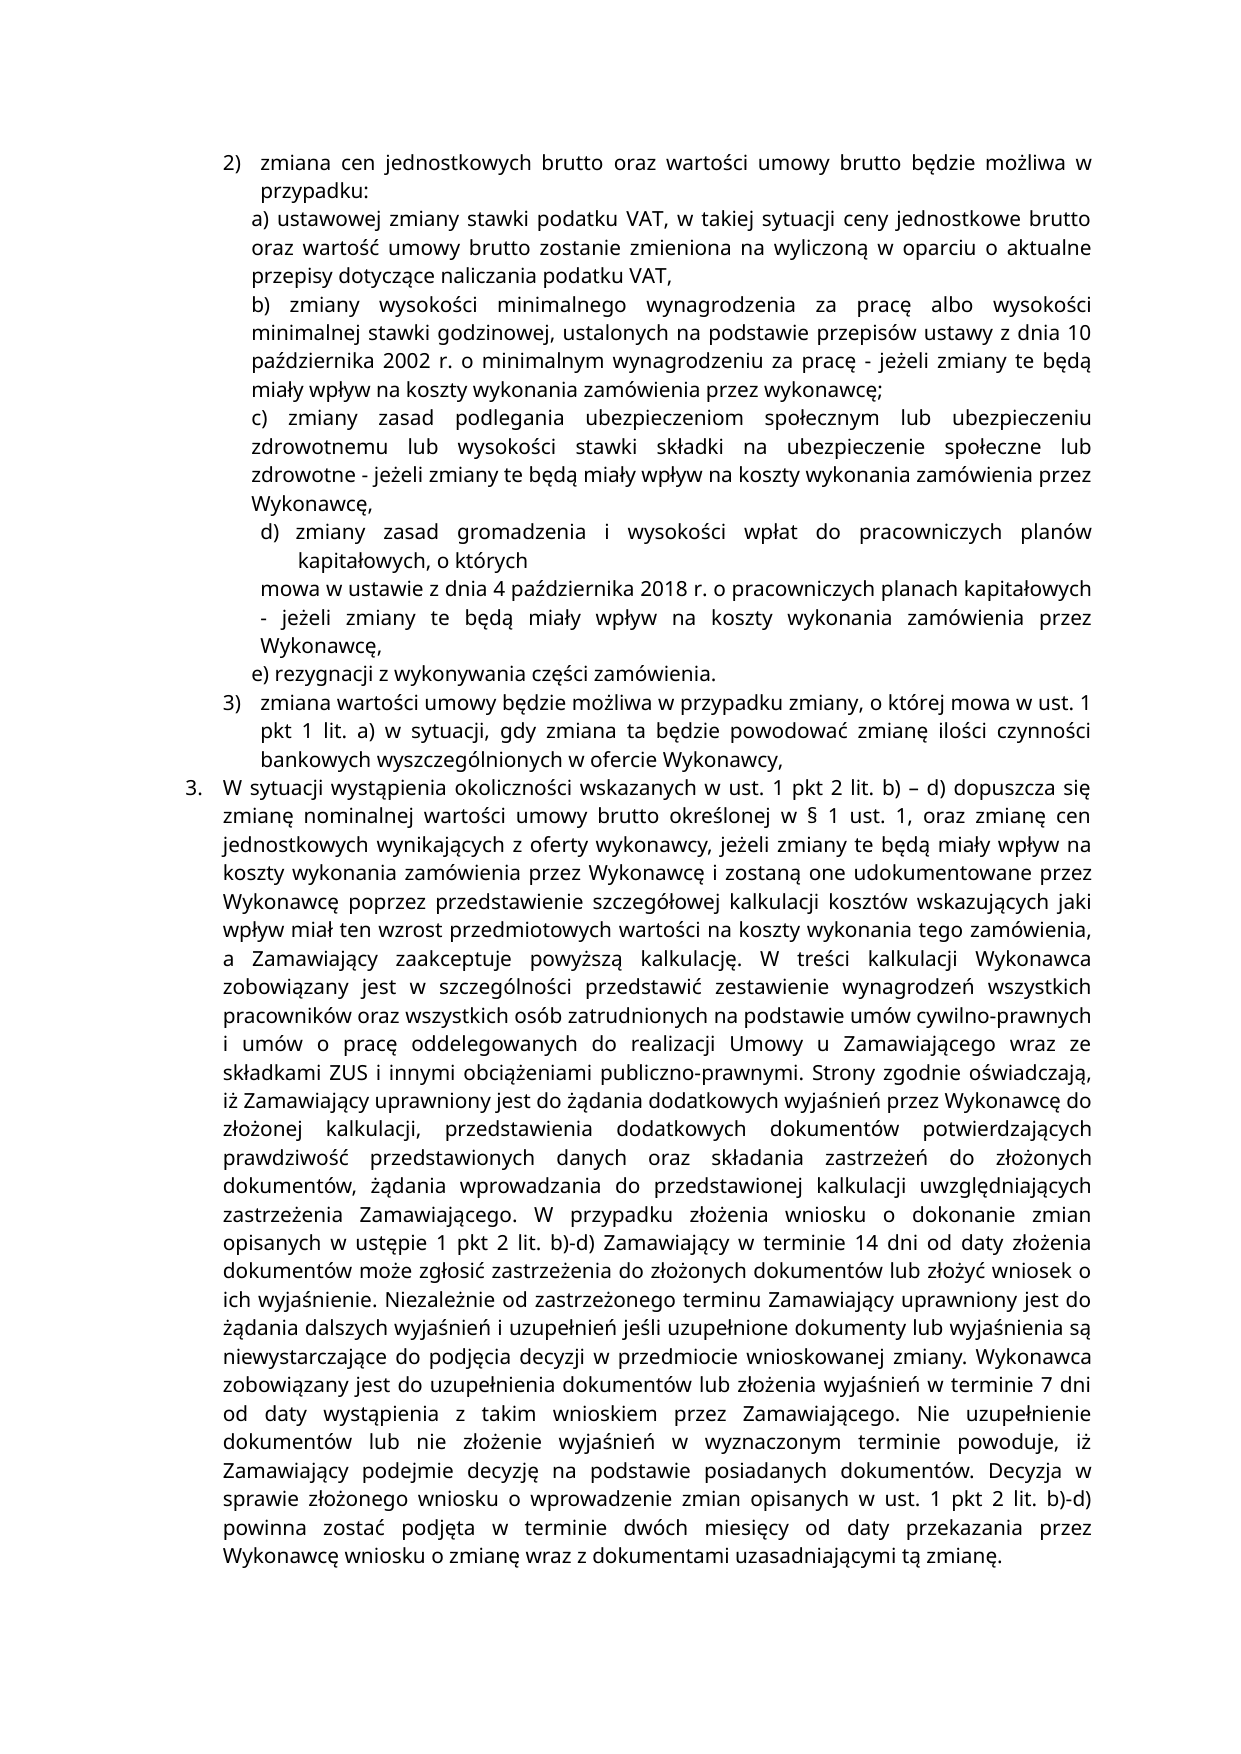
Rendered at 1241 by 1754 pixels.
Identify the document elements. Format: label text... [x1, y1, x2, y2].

text mowa w ustawie z dnia 4 października 2018 r. o pracowniczych planach kapitałowych - jeżeli zmiany te będą miały wpływ na koszty wykonania zamówienia przez Wykonawcę, [260, 574, 1093, 659]
list zmiana cen jednostkowych brutto oraz wartości umowy brutto będzie możliwa w przypadku: [223, 148, 1093, 204]
list zmiana wartości umowy będzie możliwa w przypadku zmiany, o której mowa w ust. 1 pkt 1 lit. a) w sytuacji, gdy zmiana ta będzie powodować zmianę ilości czynności bankowych wyszczególnionych w ofercie Wykonawcy, [223, 688, 1093, 773]
text e) rezygnacji z wykonywania części zamówienia. [251, 659, 1093, 688]
text a) ustawowej zmiany stawki podatku VAT, w takiej sytuacji ceny jednostkowe brutto oraz wartość umowy brutto zostanie zmieniona na wyliczoną w oparciu o aktualne przepisy dotyczące naliczania podatku VAT, [251, 204, 1093, 290]
text b) zmiany wysokości minimalnego wynagrodzenia za pracę albo wysokości minimalnej stawki godzinowej, ustalonych na podstawie przepisów ustawy z dnia 10 października 2002 r. o minimalnym wynagrodzeniu za pracę - jeżeli zmiany te będą miały wpływ na koszty wykonania zamówienia przez wykonawcę; [251, 290, 1093, 403]
list zmiany zasad gromadzenia i wysokości wpłat do pracowniczych planów kapitałowych, o których [260, 517, 1093, 574]
text c) zmiany zasad podlegania ubezpieczeniom społecznym lub ubezpieczeniu zdrowotnemu lub wysokości stawki składki na ubezpieczenie społeczne lub zdrowotne - jeżeli zmiany te będą miały wpływ na koszty wykonania zamówienia przez Wykonawcę, [251, 403, 1093, 517]
list W sytuacji wystąpienia okoliczności wskazanych w ust. 1 pkt 2 lit. b) – d) dopuszcza się zmianę nominalnej wartości umowy brutto określonej w § 1 ust. 1, oraz zmianę cen jednostkowych wynikających z oferty wykonawcy, jeżeli zmiany te będą miały wpływ na koszty wykonania zamówienia przez Wykonawcę i zostaną one udokumentowane przez Wykonawcę poprzez przedstawienie szczegółowej kalkulacji kosztów wskazujących jaki wpływ miał ten wzrost przedmiotowych wartości na koszty wykonania tego zamówienia, a Zamawiający zaakceptuje powyższą kalkulację. W treści kalkulacji Wykonawca zobowiązany jest w szczególności przedstawić zestawienie wynagrodzeń wszystkich pracowników oraz wszystkich osób zatrudnionych na podstawie umów cywilno-prawnych i umów o pracę oddelegowanych do realizacji Umowy u Zamawiającego wraz ze składkami ZUS i innymi obciążeniami publiczno-prawnymi. Strony zgodnie oświadczają, iż Zamawiający uprawniony jest do żądania dodatkowych wyjaśnień przez Wykonawcę do złożonej kalkulacji, przedstawienia dodatkowych dokumentów potwierdzających prawdziwość przedstawionych danych oraz składania zastrzeżeń do złożonych dokumentów, żądania wprowadzania do przedstawionej kalkulacji uwzględniających zastrzeżenia Zamawiającego. W przypadku złożenia wniosku o dokonanie zmian opisanych w ustępie 1 pkt 2 lit. b)-d) Zamawiający w terminie 14 dni od daty złożenia dokumentów może zgłosić zastrzeżenia do złożonych dokumentów lub złożyć wniosek o ich wyjaśnienie. Niezależnie od zastrzeżonego terminu Zamawiający uprawniony jest do żądania dalszych wyjaśnień i uzupełnień jeśli uzupełnione dokumenty lub wyjaśnienia są niewystarczające do podjęcia decyzji w przedmiocie wnioskowanej zmiany. Wykonawca zobowiązany jest do uzupełnienia dokumentów lub złożenia wyjaśnień w terminie 7 dni od daty wystąpienia z takim wnioskiem przez Zamawiającego. Nie uzupełnienie dokumentów lub nie złożenie wyjaśnień w wyznaczonym terminie powoduje, iż Zamawiający podejmie decyzję na podstawie posiadanych dokumentów. Decyzja w sprawie złożonego wniosku o wprowadzenie zmian opisanych w ust. 1 pkt 2 lit. b)-d) powinna zostać podjęta w terminie dwóch miesięcy od daty przekazania przez Wykonawcę wniosku o zmianę wraz z dokumentami uzasadniającymi tą zmianę. [185, 773, 1093, 1569]
